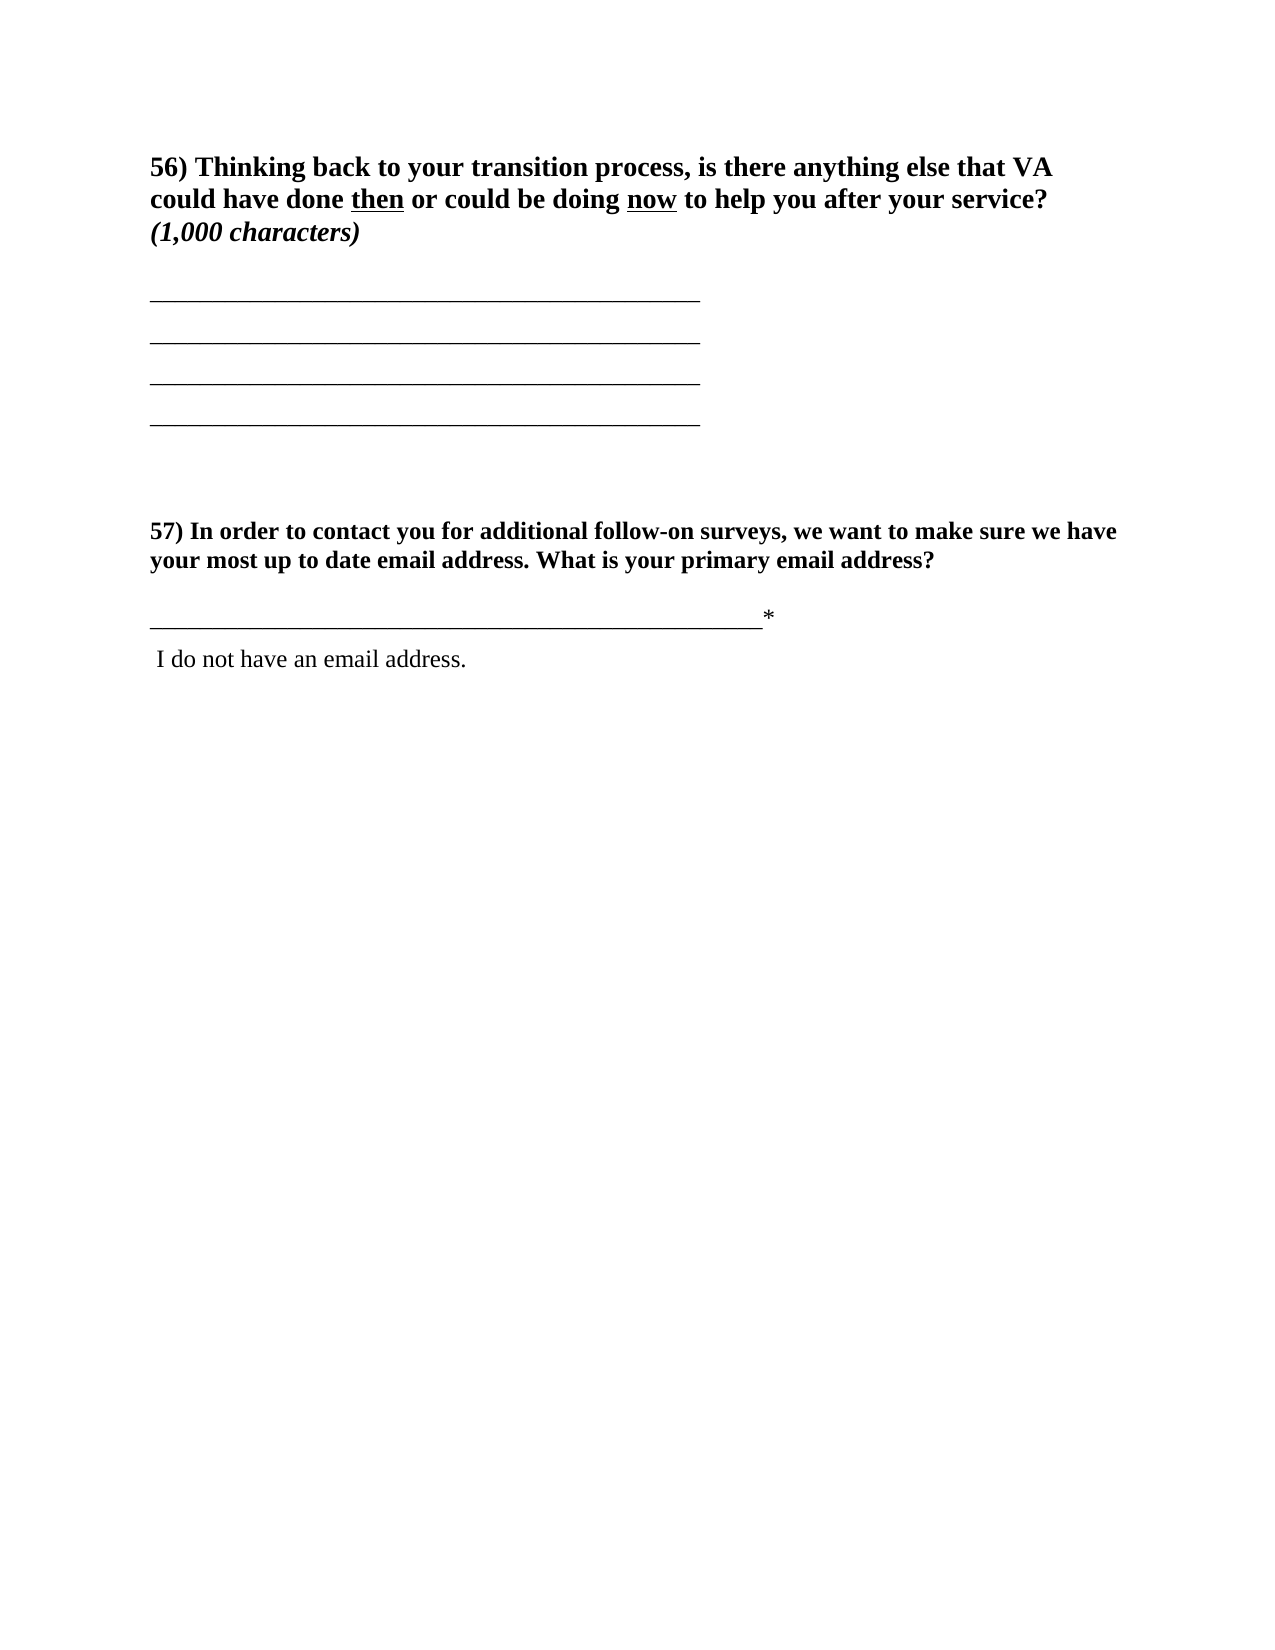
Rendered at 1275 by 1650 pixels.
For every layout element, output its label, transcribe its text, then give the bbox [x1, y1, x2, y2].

subtitle 57) In order to contact you for additional follow-on surveys, we want to make sure we have your most up to date email address. What is your primary email address? [150, 516, 1125, 573]
text ____________________________________________ [150, 276, 1125, 305]
text ____________________________________________ [150, 400, 1125, 429]
text ____________________________________________ [150, 318, 1125, 346]
subtitle 56) Thinking back to your transition process, is there anything else that VA could have done then or could be doing now to help you after your service? (1,000 characters) [150, 150, 1125, 247]
text _________________________________________________* [150, 603, 1125, 631]
text ____________________________________________ [150, 359, 1125, 388]
text I do not have an email address. [150, 644, 1125, 673]
